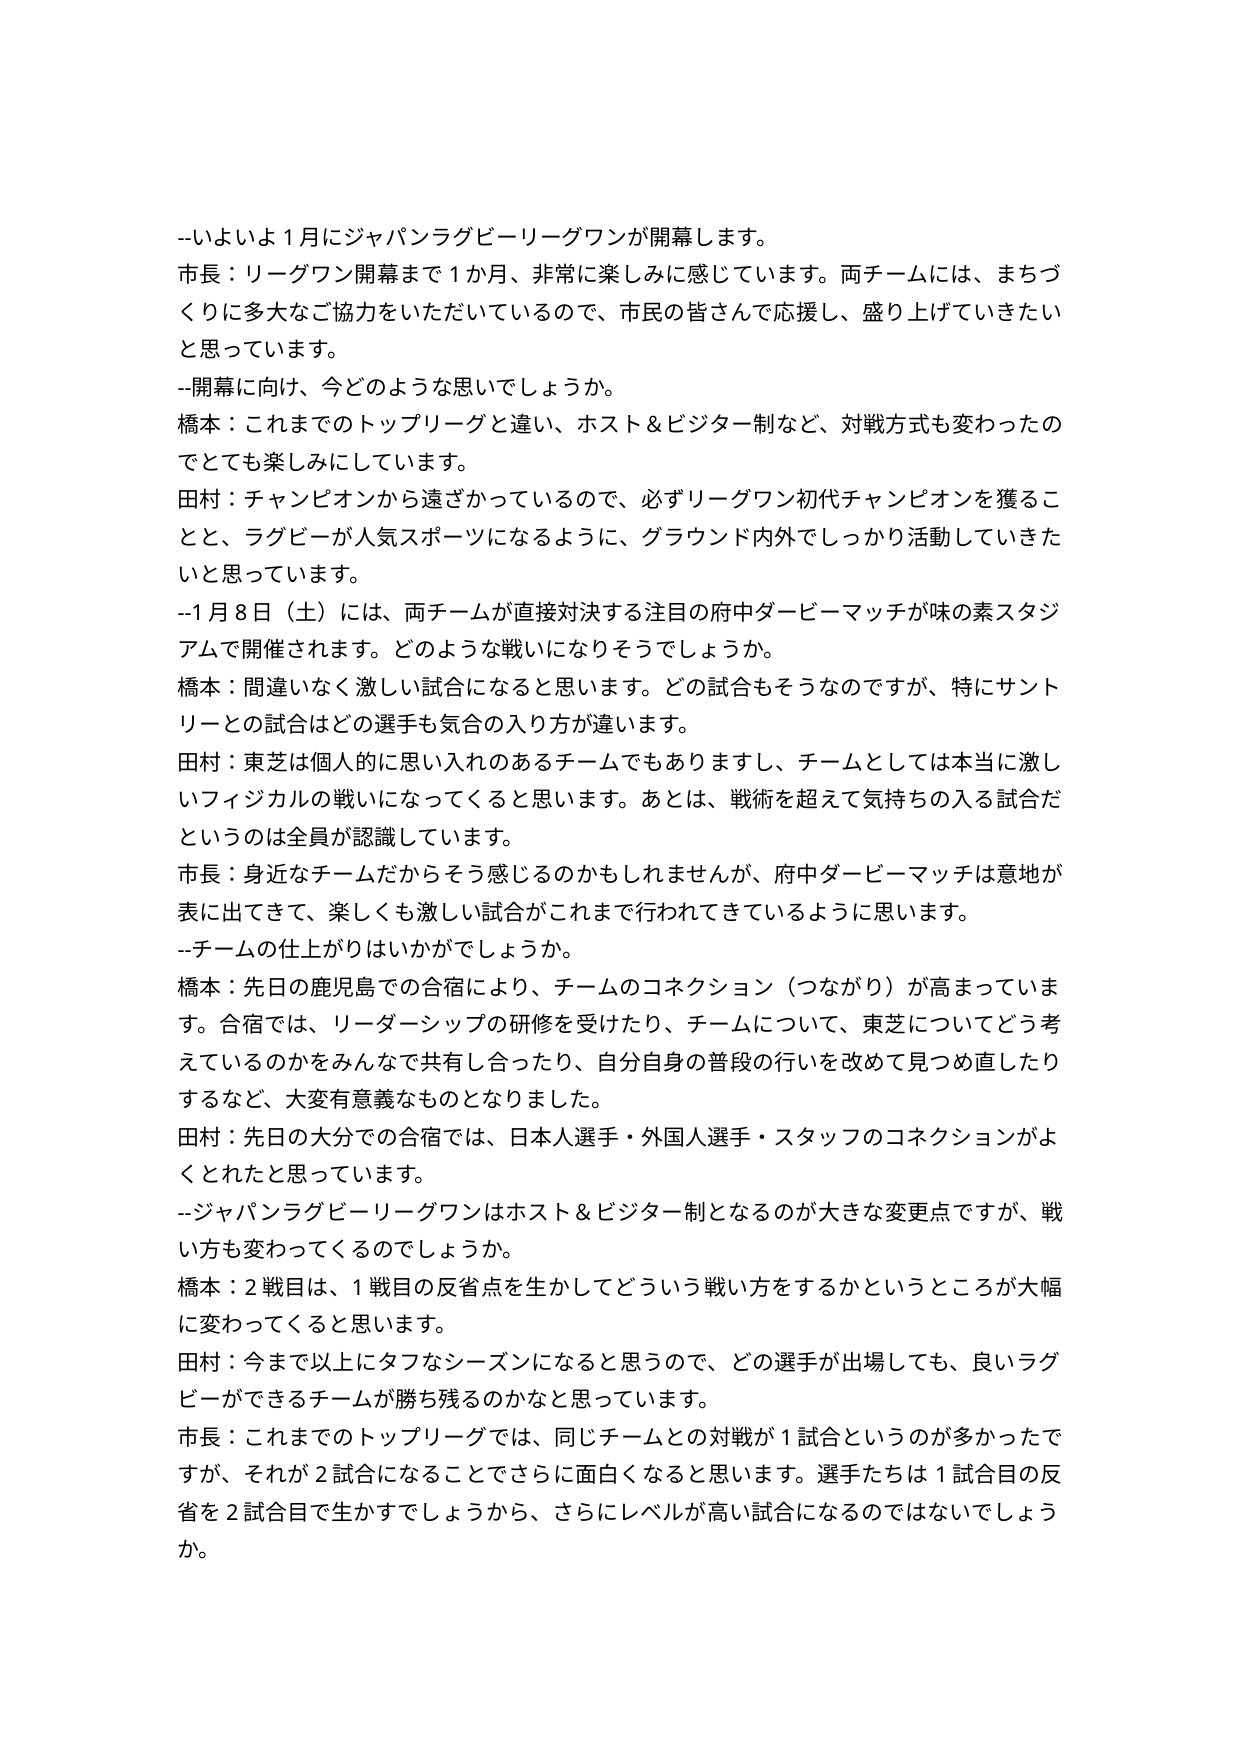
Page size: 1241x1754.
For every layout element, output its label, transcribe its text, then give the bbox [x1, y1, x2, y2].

text 田村：東芝は個人的に思い入れのあるチームでもありますし、チームとしては本当に激しいフィジカルの戦いになってくると思います。あとは、戦術を超えて気持ちの入る試合だというのは全員が認識しています。 [177, 742, 1063, 854]
text 田村：先日の大分での合宿では、日本人選手・外国人選手・スタッフのコネクションがよくとれたと思っています。 [177, 1117, 1063, 1192]
text 市長：リーグワン開幕まで1か月、非常に楽しみに感じています。両チームには、まちづくりに多大なご協力をいただいているので、市民の皆さんで応援し、盛り上げていきたいと思っています。 [177, 254, 1063, 367]
text 橋本：間違いなく激しい試合になると思います。どの試合もそうなのですが、特にサントリーとの試合はどの選手も気合の入り方が違います。 [177, 667, 1063, 742]
text 橋本：先日の鹿児島での合宿により、チームのコネクション（つながり）が高まっています。合宿では、リーダーシップの研修を受けたり、チームについて、東芝についてどう考えているのかをみんなで共有し合ったり、自分自身の普段の行いを改めて見つめ直したりするなど、大変有意義なものとなりました。 [177, 967, 1063, 1117]
text 橋本：2戦目は、1戦目の反省点を生かしてどういう戦い方をするかというところが大幅に変わってくると思います。 [177, 1267, 1063, 1342]
text --チームの仕上がりはいかがでしょうか。 [177, 929, 1063, 967]
text --ジャパンラグビーリーグワンはホスト＆ビジター制となるのが大きな変更点ですが、戦い方も変わってくるのでしょうか。 [177, 1192, 1063, 1267]
text --1月8日（土）には、両チームが直接対決する注目の府中ダービーマッチが味の素スタジアムで開催されます。どのような戦いになりそうでしょうか。 [177, 592, 1063, 667]
text 橋本：これまでのトップリーグと違い、ホスト＆ビジター制など、対戦方式も変わったのでとても楽しみにしています。 [177, 404, 1063, 479]
text 市長：身近なチームだからそう感じるのかもしれませんが、府中ダービーマッチは意地が表に出てきて、楽しくも激しい試合がこれまで行われてきているように思います。 [177, 854, 1063, 929]
text --いよいよ1月にジャパンラグビーリーグワンが開幕します。 [177, 217, 1063, 254]
text 田村：今まで以上にタフなシーズンになると思うので、どの選手が出場しても、良いラグビーができるチームが勝ち残るのかなと思っています。 [177, 1342, 1063, 1417]
text --開幕に向け、今どのような思いでしょうか。 [177, 367, 1063, 404]
text 市長：これまでのトップリーグでは、同じチームとの対戦が1試合というのが多かったですが、それが2試合になることでさらに面白くなると思います。選手たちは1試合目の反省を2試合目で生かすでしょうから、さらにレベルが高い試合になるのではないでしょうか。 [177, 1417, 1063, 1567]
text 田村：チャンピオンから遠ざかっているので、必ずリーグワン初代チャンピオンを獲ることと、ラグビーが人気スポーツになるように、グラウンド内外でしっかり活動していきたいと思っています。 [177, 479, 1063, 592]
